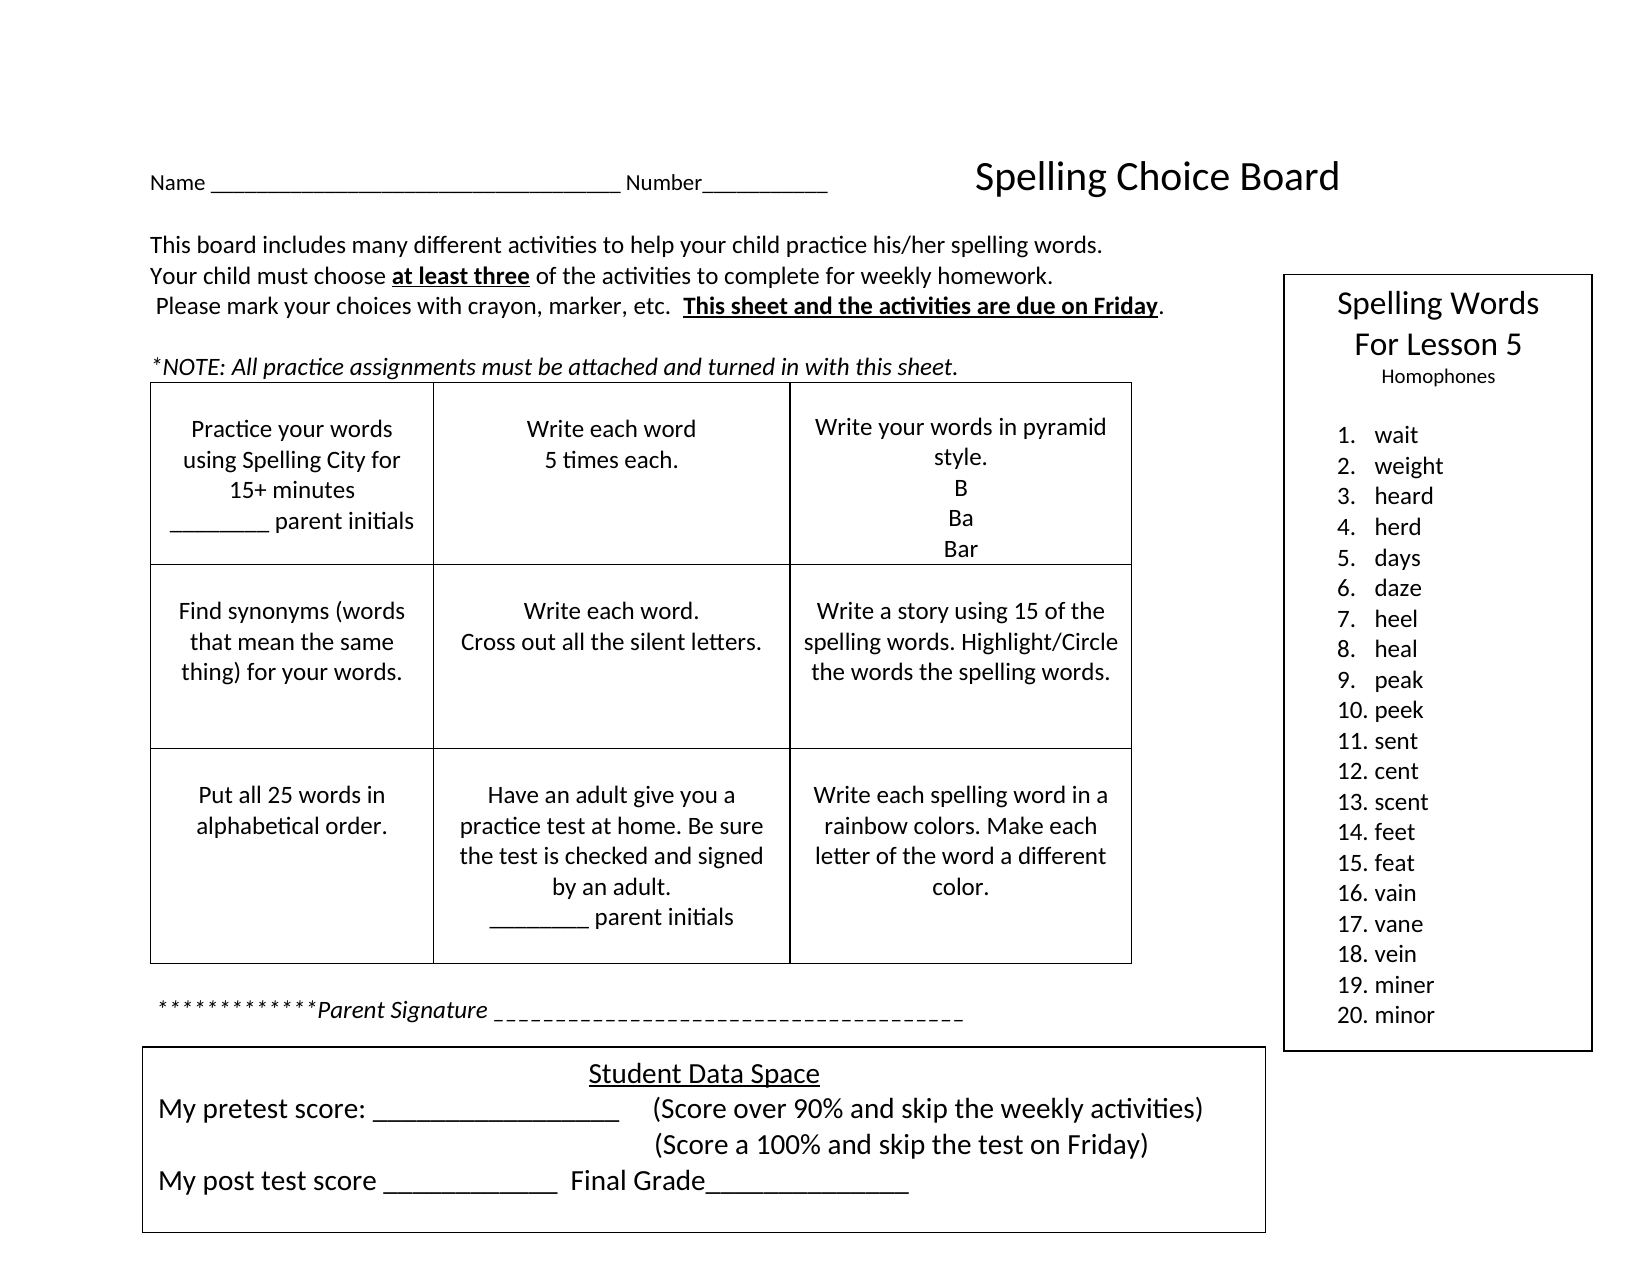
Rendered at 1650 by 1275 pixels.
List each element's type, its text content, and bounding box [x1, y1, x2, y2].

text *NOTE: All practice assignments must be attached and turned in with this sheet. [150, 351, 1283, 382]
table_cell Write each word. Cross out all the silent letters. [434, 565, 789, 748]
table_cell Find synonyms (words that mean the same thing) for your words. [151, 565, 433, 748]
text Name ____________________________________ Number___________ Spelling Choice Board [150, 150, 1500, 201]
text This board includes many different activities to help your child practice his/her spelling words. [150, 229, 1500, 260]
table_cell Have an adult give you a practice test at home. Be sure the test is checked and signed by an adult. ________ parent initials [434, 749, 789, 962]
table_header Write your words in pyramid style. B Ba Bar [791, 383, 1131, 563]
list Your child must choose at least three of the activities to complete for weekly homework. [150, 260, 1500, 290]
table_cell Put all 25 words in alphabetical order. [151, 749, 433, 962]
table_header Write each word 5 times each. [434, 383, 789, 563]
table_cell Write each spelling word in a rainbow colors. Make each letter of the word a different color. [791, 749, 1131, 962]
text Please mark your choices with crayon, marker, etc. This sheet and the activities are due on Friday. [150, 290, 1283, 321]
table_cell Write a story using 15 of the spelling words. Highlight/Circle the words the spelling words. [791, 565, 1131, 748]
text *************Parent Signature ______________________________________ [150, 994, 1283, 1024]
table_header Practice your words using Spelling City for 15+ minutes ________ parent initials [151, 383, 433, 563]
